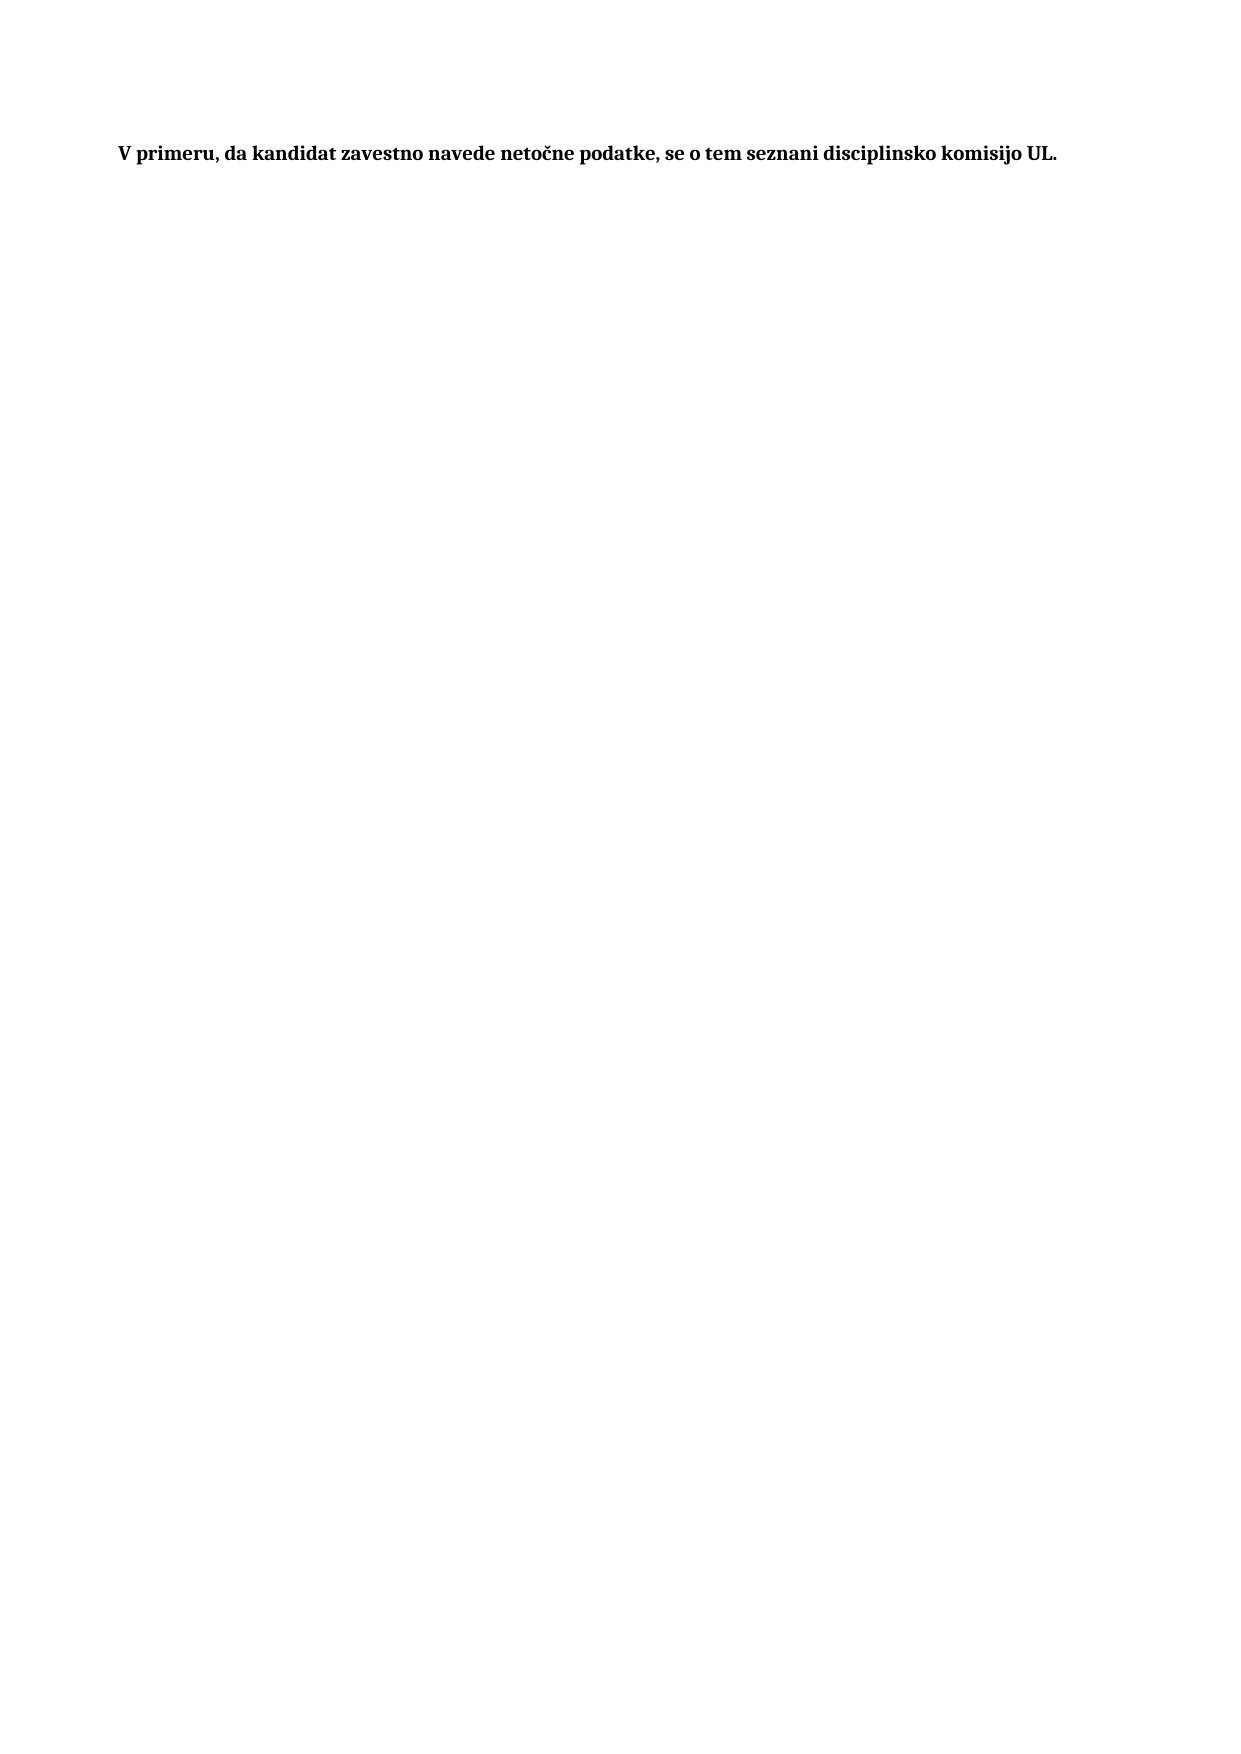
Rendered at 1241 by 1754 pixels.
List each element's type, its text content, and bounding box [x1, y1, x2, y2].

text V primeru, da kandidat zavestno navede netočne podatke, se o tem seznani disciplinsko komisijo UL. [118, 142, 1122, 166]
